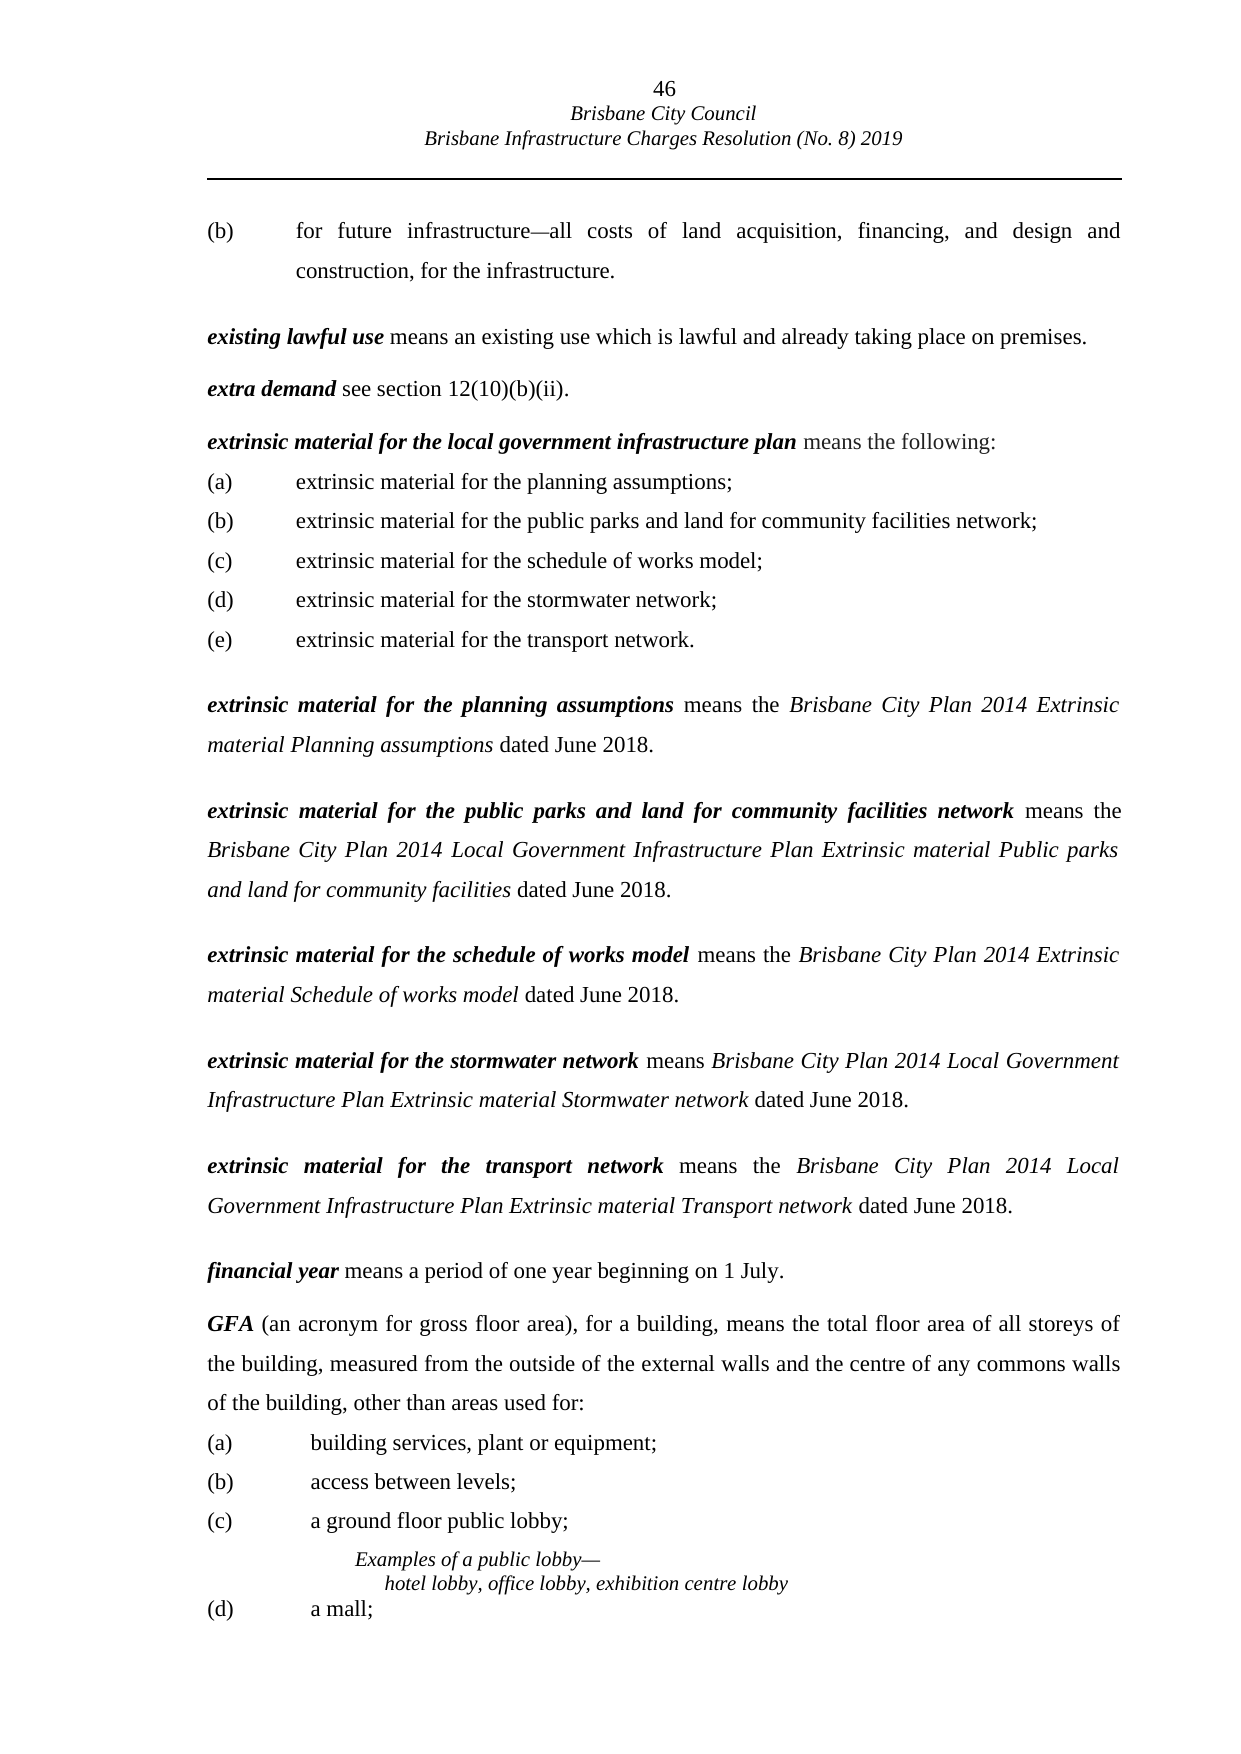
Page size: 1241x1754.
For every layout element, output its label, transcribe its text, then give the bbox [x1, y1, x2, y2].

text financial year means a period of one year beginning on 1 July. [207, 1257, 1122, 1284]
list extrinsic material for the public parks and land for community facilities network; [207, 507, 1122, 533]
list a ground floor public lobby; [207, 1508, 1122, 1534]
list for future infrastructure—all costs of land acquisition, financing, and design and construction, for the infrastructure. [207, 217, 1122, 283]
text extrinsic material for the public parks and land for community facilities network means the Brisbane City Plan 2014 Local Government Infrastructure Plan Extrinsic material Public parks and land for community facilities dated June 2018. [207, 797, 1122, 902]
list extrinsic material for the transport network. [207, 626, 1122, 652]
list hotel lobby, office lobby, exhibition centre lobby [355, 1571, 1122, 1595]
text extrinsic material for the stormwater network means Brisbane City Plan 2014 Local Government Infrastructure Plan Extrinsic material Stormwater network dated June 2018. [207, 1047, 1122, 1113]
text extrinsic material for the local government infrastructure plan means the following: [207, 428, 1122, 454]
text extrinsic material for the schedule of works model means the Brisbane City Plan 2014 Extrinsic material Schedule of works model dated June 2018. [207, 942, 1122, 1007]
text extra demand see section 12(b)(ii). [207, 376, 1122, 402]
list a mall; [207, 1595, 1122, 1622]
text extrinsic material for the transport network means the Brisbane City Plan 2014 Local Government Infrastructure Plan Extrinsic material Transport network dated June 2018. [207, 1152, 1122, 1218]
text existing lawful use means an existing use which is lawful and already taking place on premises. [207, 323, 1122, 349]
list building services, plant or equipment; [207, 1429, 1122, 1455]
text GFA (an acronym for gross floor area), for a building, means the total floor area of all storeys of the building, measured from the outside of the external walls and the centre of any commons walls of the building, other than areas used for: [207, 1310, 1122, 1416]
list access between levels; [207, 1468, 1122, 1494]
list extrinsic material for the stormwater network; [207, 586, 1122, 612]
list Examples of a public lobby— [355, 1547, 1122, 1571]
list extrinsic material for the schedule of works model; [207, 547, 1122, 573]
list extrinsic material for the planning assumptions; [207, 468, 1122, 494]
text extrinsic material for the planning assumptions means the Brisbane City Plan 2014 Extrinsic material Planning assumptions dated June 2018. [207, 691, 1122, 757]
